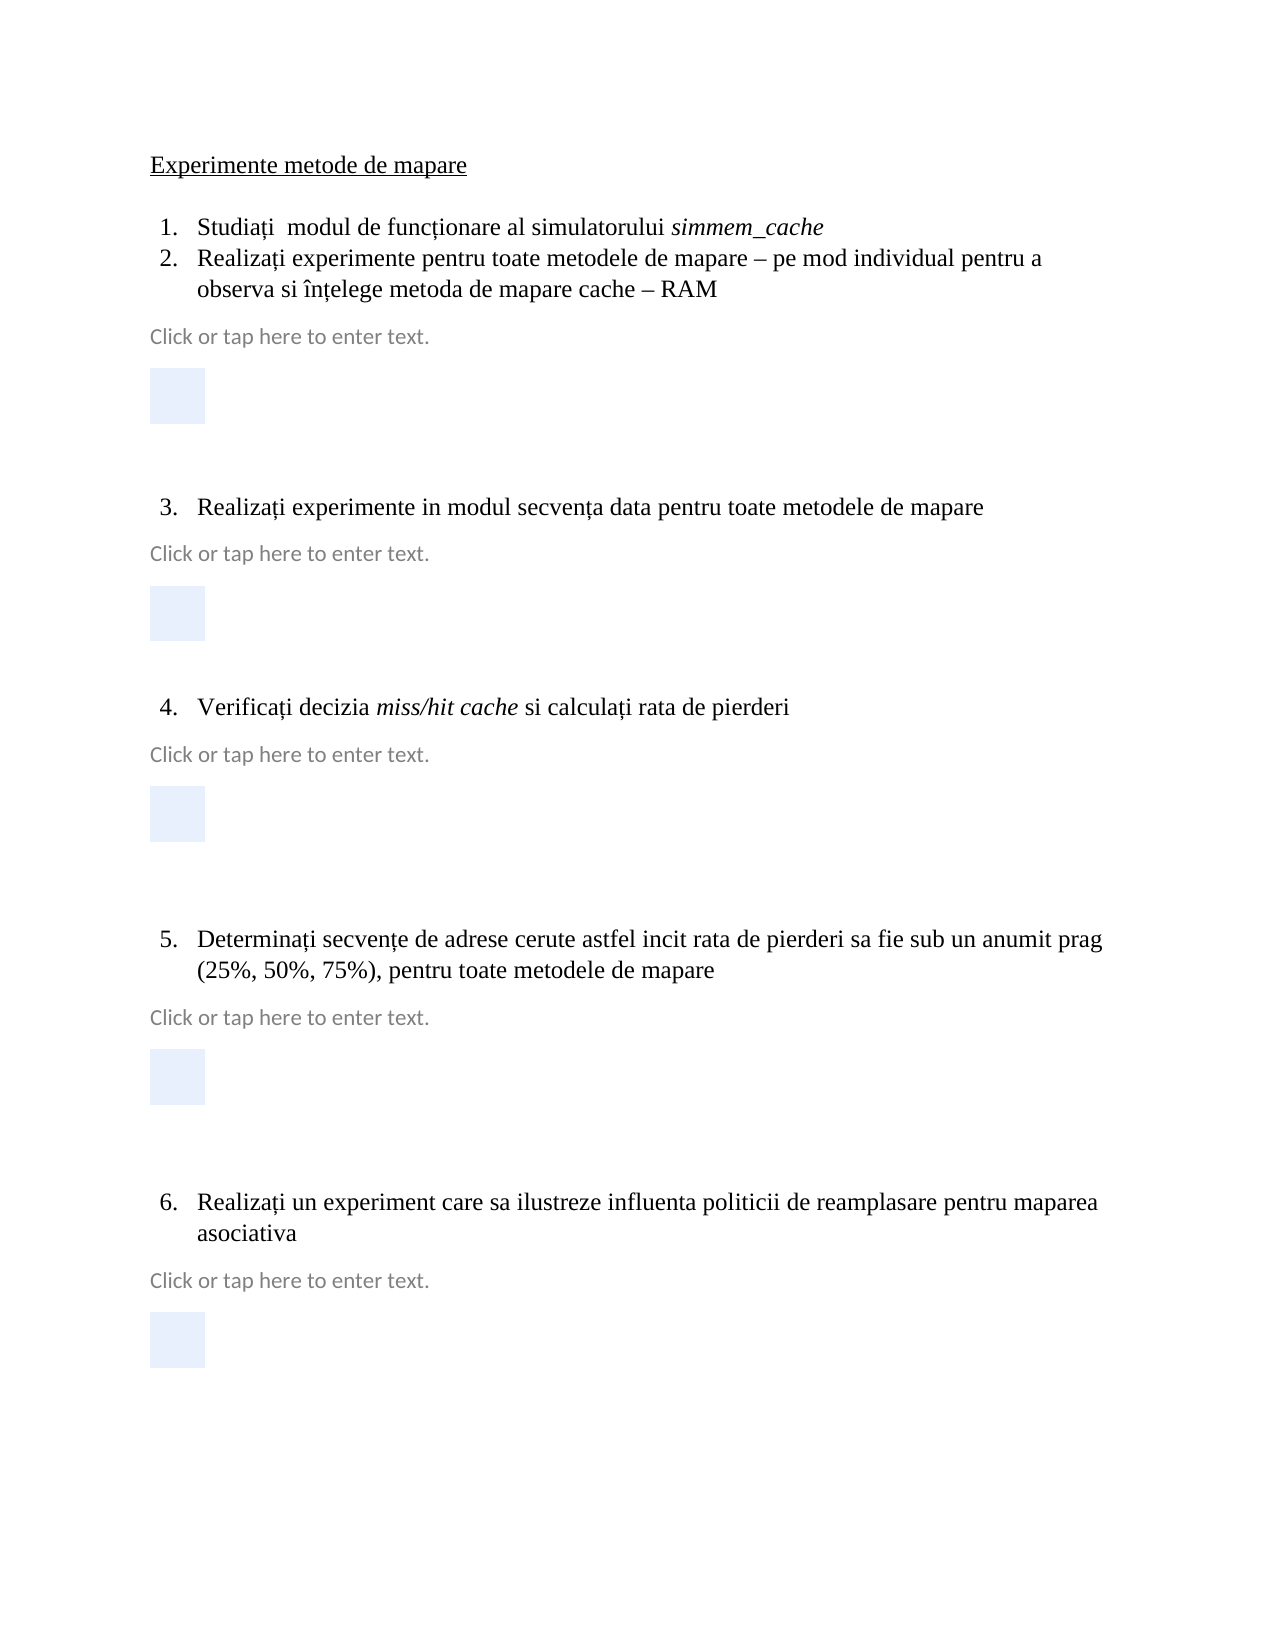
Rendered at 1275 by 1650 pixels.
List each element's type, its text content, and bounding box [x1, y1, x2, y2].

list Studiați modul de funcționare al simulatorului simmem_cache [159, 212, 1125, 241]
list Realizați un experiment care sa ilustreze influenta politicii de reamplasare pentru maparea asociativa [159, 1187, 1125, 1247]
picture [150, 1049, 205, 1105]
list Realizați experimente in modul secvența data pentru toate metodele de mapare [159, 492, 1125, 520]
picture [150, 368, 205, 424]
list Determinați secvențe de adrese cerute astfel incit rata de pierderi sa fie sub un anumit prag (25%, 50%, 75%), pentru toate metodele de mapare [159, 924, 1125, 984]
list Experimente metode de mapare [150, 150, 1125, 179]
picture [150, 586, 205, 641]
list Verificați decizia miss/hit cache si calculați rata de pierderi [159, 692, 1125, 721]
picture [150, 786, 205, 842]
list Realizați experimente pentru toate metodele de mapare – pe mod individual pentru a observa si înțelege metoda de mapare cache – RAM [159, 243, 1125, 303]
picture [150, 1312, 205, 1368]
